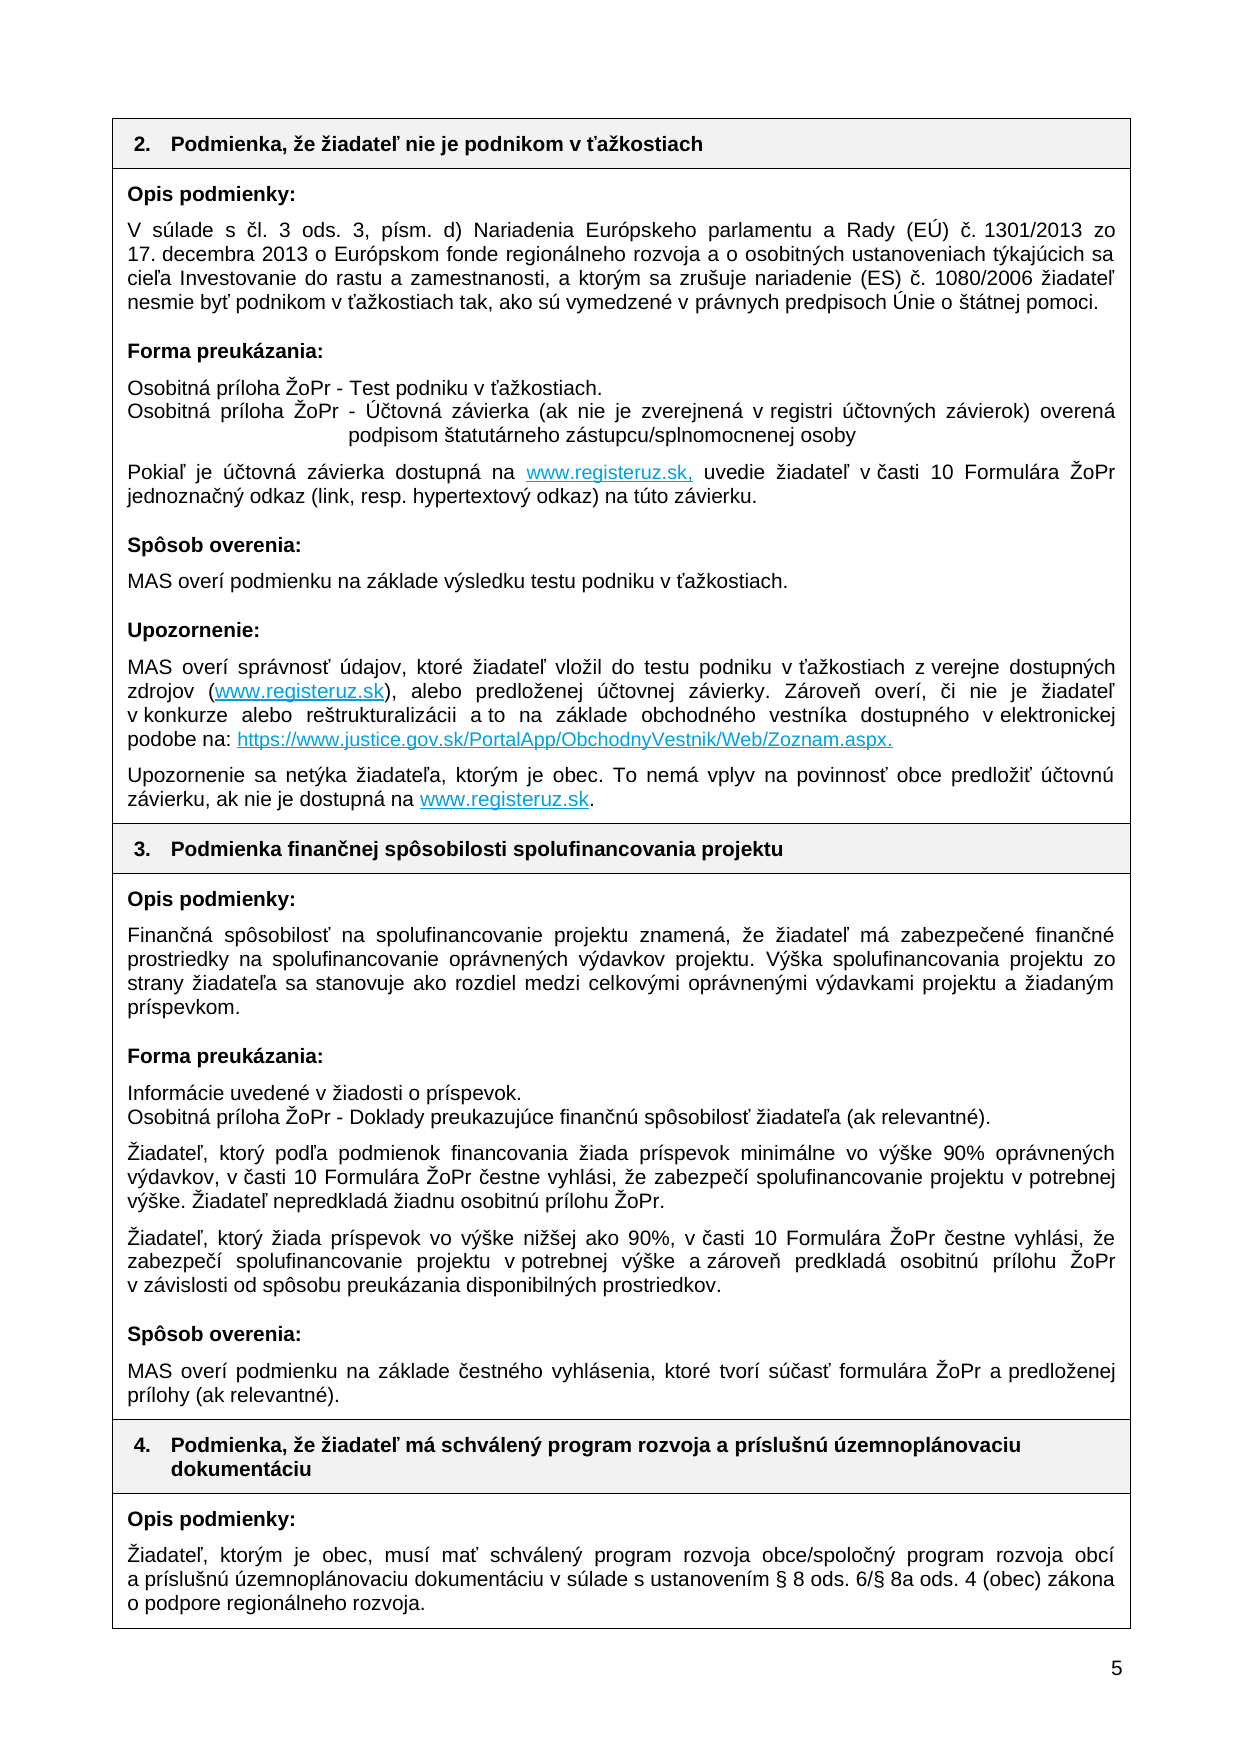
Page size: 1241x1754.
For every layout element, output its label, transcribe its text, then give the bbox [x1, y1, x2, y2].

table_cell Opis podmienky: V súlade s čl. 3 ods. 3, písm. d) Nariadenia Európskeho parlamentu a Rady (EÚ) č. 1301/2013 zo 17. decembra 2013 o Európskom fonde regionálneho rozvoja a o osobitných ustanoveniach týkajúcich sa cieľa Investovanie do rastu a zamestnanosti, a ktorým sa zrušuje nariadenie (ES) č. 1080/2006 žiadateľ nesmie byť podnikom v ťažkostiach tak, ako sú vymedzené v právnych predpisoch Únie o štátnej pomoci. Forma preukázania: Osobitná príloha ŽoPr - Test podniku v ťažkostiach. Osobitná príloha ŽoPr - Účtovná závierka (ak nie je zverejnená v registri účtovných závierok) overená podpisom štatutárneho zástupcu/splnomocnenej osoby Pokiaľ je účtovná závierka dostupná na www.registeruz.sk, uvedie žiadateľ v časti 10 Formulára ŽoPr jednoznačný odkaz (link, resp. hypertextový odkaz) na túto závierku. Spôsob overenia: MAS overí podmienku na základe výsledku testu podniku v ťažkostiach. Upozornenie: MAS overí správnosť údajov, ktoré žiadateľ vložil do testu podniku v ťažkostiach z verejne dostupných zdrojov (www.registeruz.sk), alebo predloženej účtovnej závierky. Zároveň overí, či nie je žiadateľ v konkurze alebo reštrukturalizácii a to na základe obchodného vestníka dostupného v elektronickej podobe na: https://www.justice.gov.sk/PortalApp/ObchodnyVestnik/Web/Zoznam.aspx. Upozornenie sa netýka žiadateľa, ktorým je obec. To nemá vplyv na povinnosť obce predložiť účtovnú závierku, ak nie je dostupná na www.registeruz.sk. [113, 169, 1130, 823]
table_cell Podmienka finančnej spôsobilosti spolufinancovania projektu [113, 824, 1130, 873]
table_cell Podmienka, že žiadateľ má schválený program rozvoja a príslušnú územnoplánovaciu dokumentáciu [113, 1420, 1130, 1493]
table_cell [113, 1494, 1130, 1627]
table_cell Opis podmienky: Finančná spôsobilosť na spolufinancovanie projektu znamená, že žiadateľ má zabezpečené finančné prostriedky na spolufinancovanie oprávnených výdavkov projektu. Výška spolufinancovania projektu zo strany žiadateľa sa stanovuje ako rozdiel medzi celkovými oprávnenými výdavkami projektu a žiadaným príspevkom. Forma preukázania: Informácie uvedené v žiadosti o príspevok. Osobitná príloha ŽoPr - Doklady preukazujúce finančnú spôsobilosť žiadateľa (ak relevantné). Žiadateľ, ktorý podľa podmienok financovania žiada príspevok minimálne vo výške 90% oprávnených výdavkov, v časti 10 Formulára ŽoPr čestne vyhlási, že zabezpečí spolufinancovanie projektu v potrebnej výške. Žiadateľ nepredkladá žiadnu osobitnú prílohu ŽoPr. Žiadateľ, ktorý žiada príspevok vo výške nižšej ako 90%, v časti 10 Formulára ŽoPr čestne vyhlási, že zabezpečí spolufinancovanie projektu v potrebnej výške a zároveň predkladá osobitnú prílohu ŽoPr v závislosti od spôsobu preukázania disponibilných prostriedkov. Spôsob overenia: MAS overí podmienku na základe čestného vyhlásenia, ktoré tvorí súčasť formulára ŽoPr a predloženej prílohy (ak relevantné). [113, 874, 1130, 1419]
table_cell Podmienka, že žiadateľ nie je podnikom v ťažkostiach [113, 119, 1130, 168]
